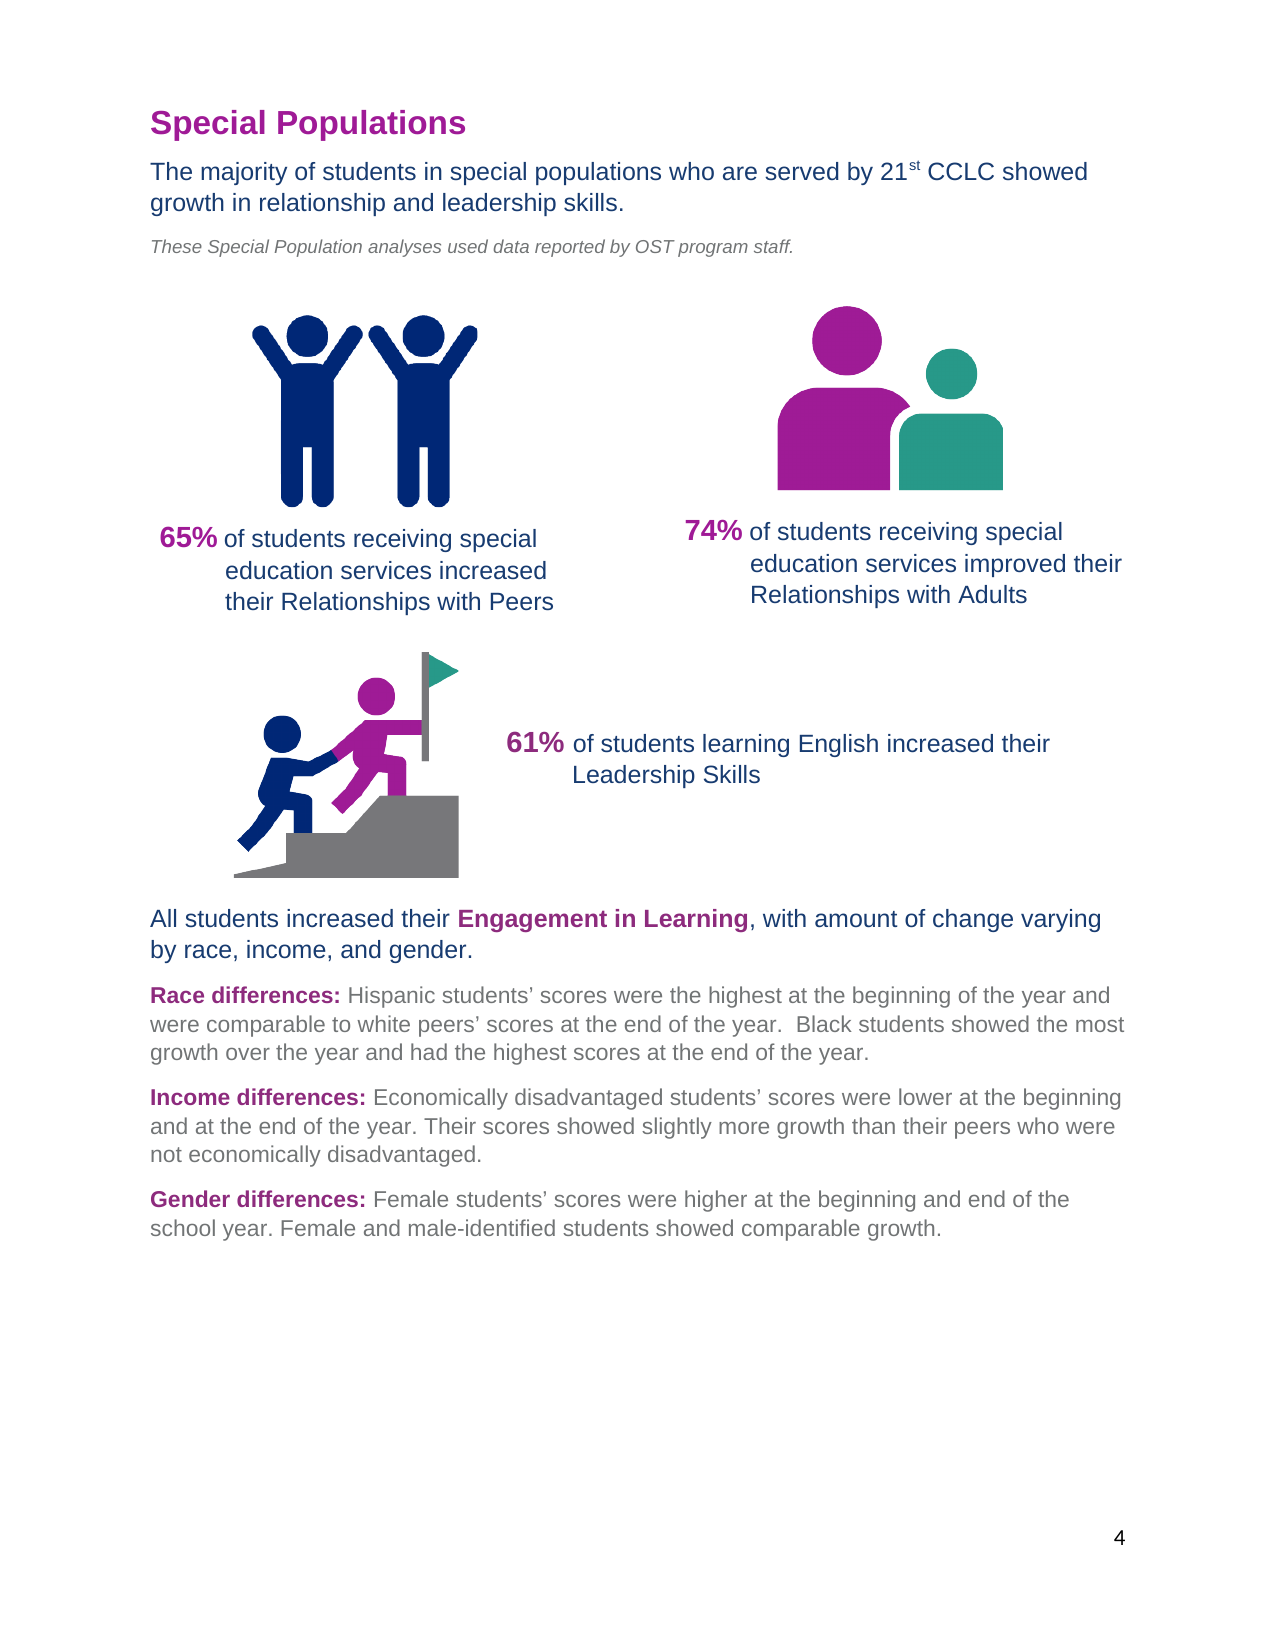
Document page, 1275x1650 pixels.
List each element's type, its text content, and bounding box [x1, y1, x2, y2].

text All students increased their Engagement in Learning, with amount of change varying by race, income, and gender. [150, 903, 1125, 963]
text Gender differences: Female students’ scores were higher at the beginning and end of the school year. Female and male-identified students showed comparable growth. [150, 1186, 1125, 1241]
text Income differences: Economically disadvantaged students’ scores were lower at the beginning and at the end of the year. Their scores showed slightly more growth than their peers who were not economically disadvantaged. [150, 1084, 1125, 1167]
text 61% of students learning English increased their Leadership Skills [506, 724, 1125, 789]
text These Special Population analyses used data reported by OST program staff. [150, 236, 1125, 257]
text The majority of students in special populations who are served by 21st CCLC showed growth in relationship and leadership skills. [150, 157, 1125, 217]
picture [233, 652, 459, 878]
text Special Populations [150, 103, 1125, 142]
picture [252, 292, 478, 518]
picture [777, 285, 1003, 511]
text Race differences: Hispanic students’ scores were the highest at the beginning of the year and were comparable to white peers’ scores at the end of the year. Black students showed the most growth over the year and had the highest scores at the end of the year. [150, 982, 1125, 1066]
